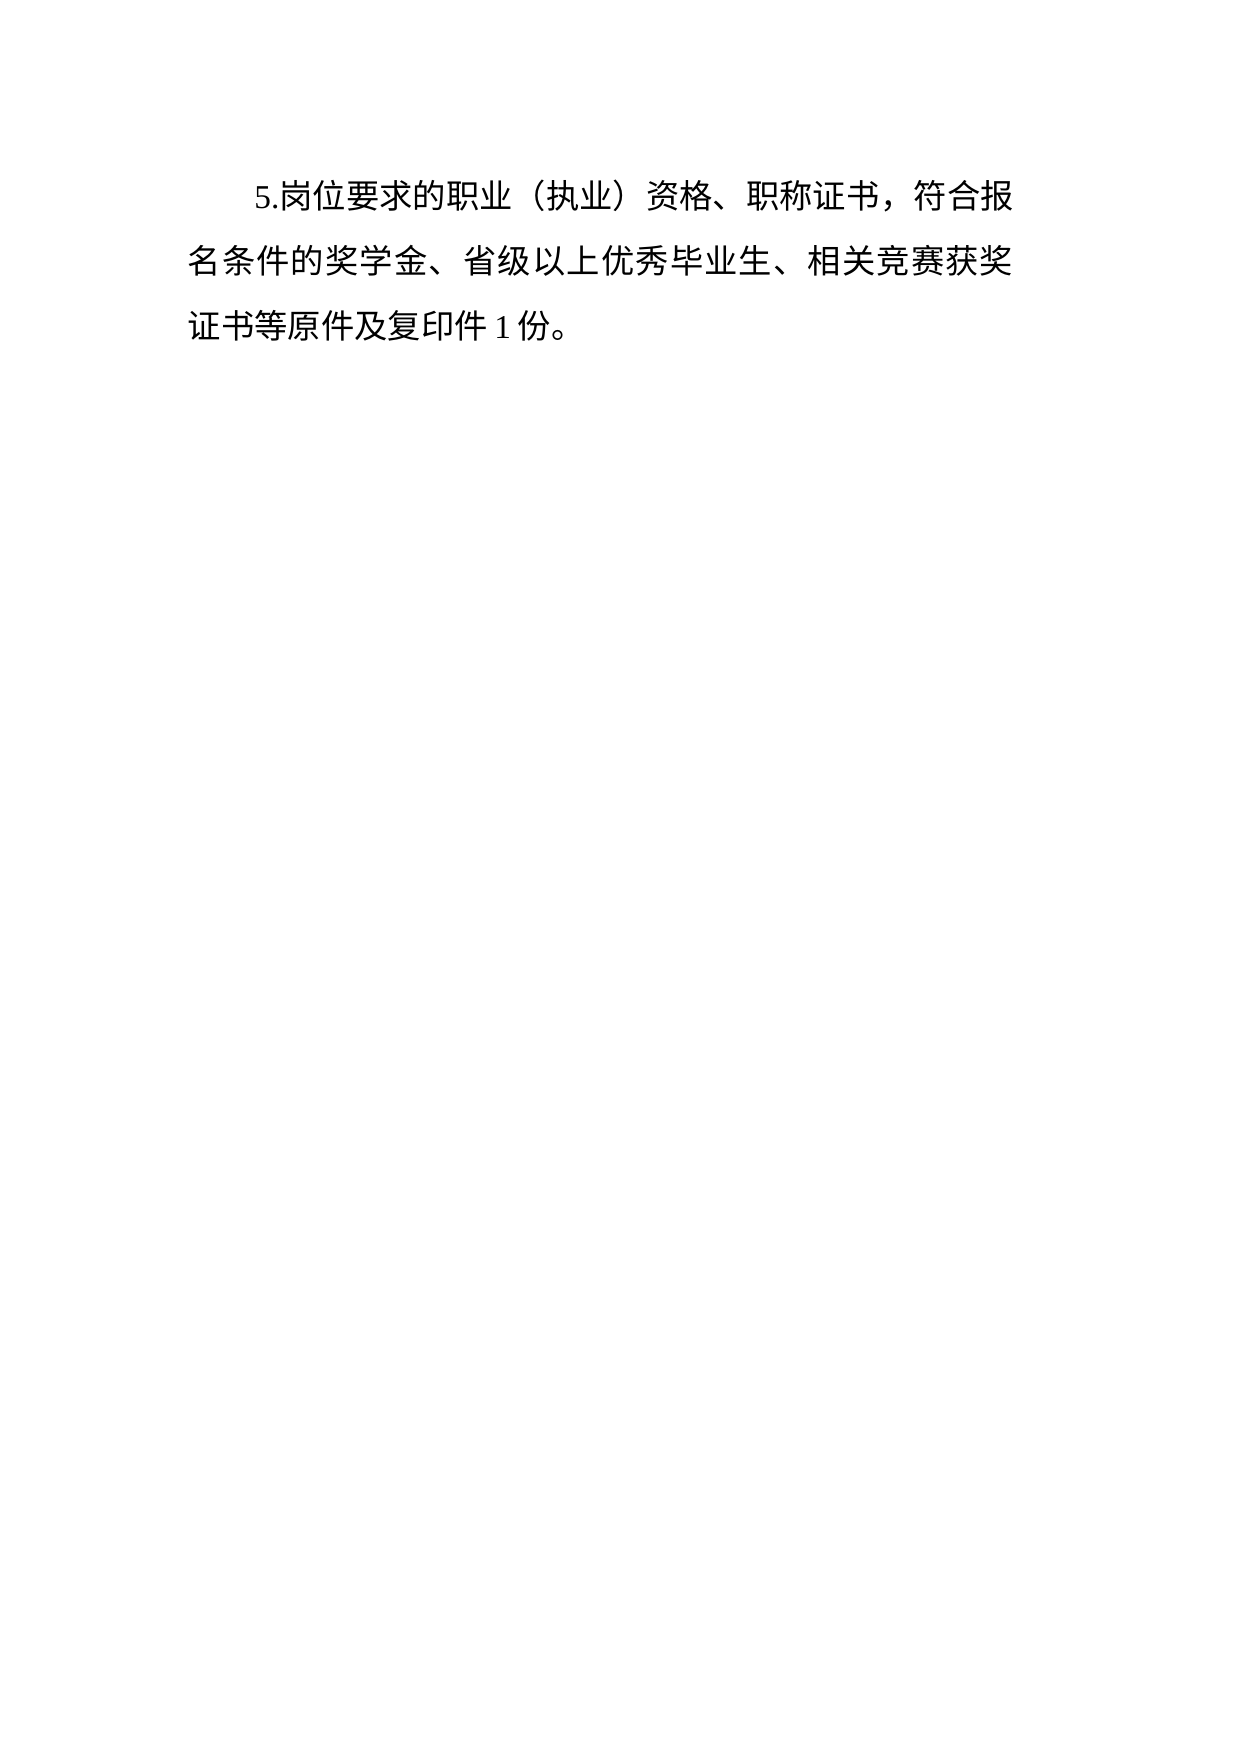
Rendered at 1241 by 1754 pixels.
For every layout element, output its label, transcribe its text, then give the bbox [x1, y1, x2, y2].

text 5.岗位要求的职业（执业）资格、职称证书，符合报名条件的奖学金、省级以上优秀毕业生、相关竞赛获奖证书等原件及复印件1份。 [187, 162, 1014, 357]
